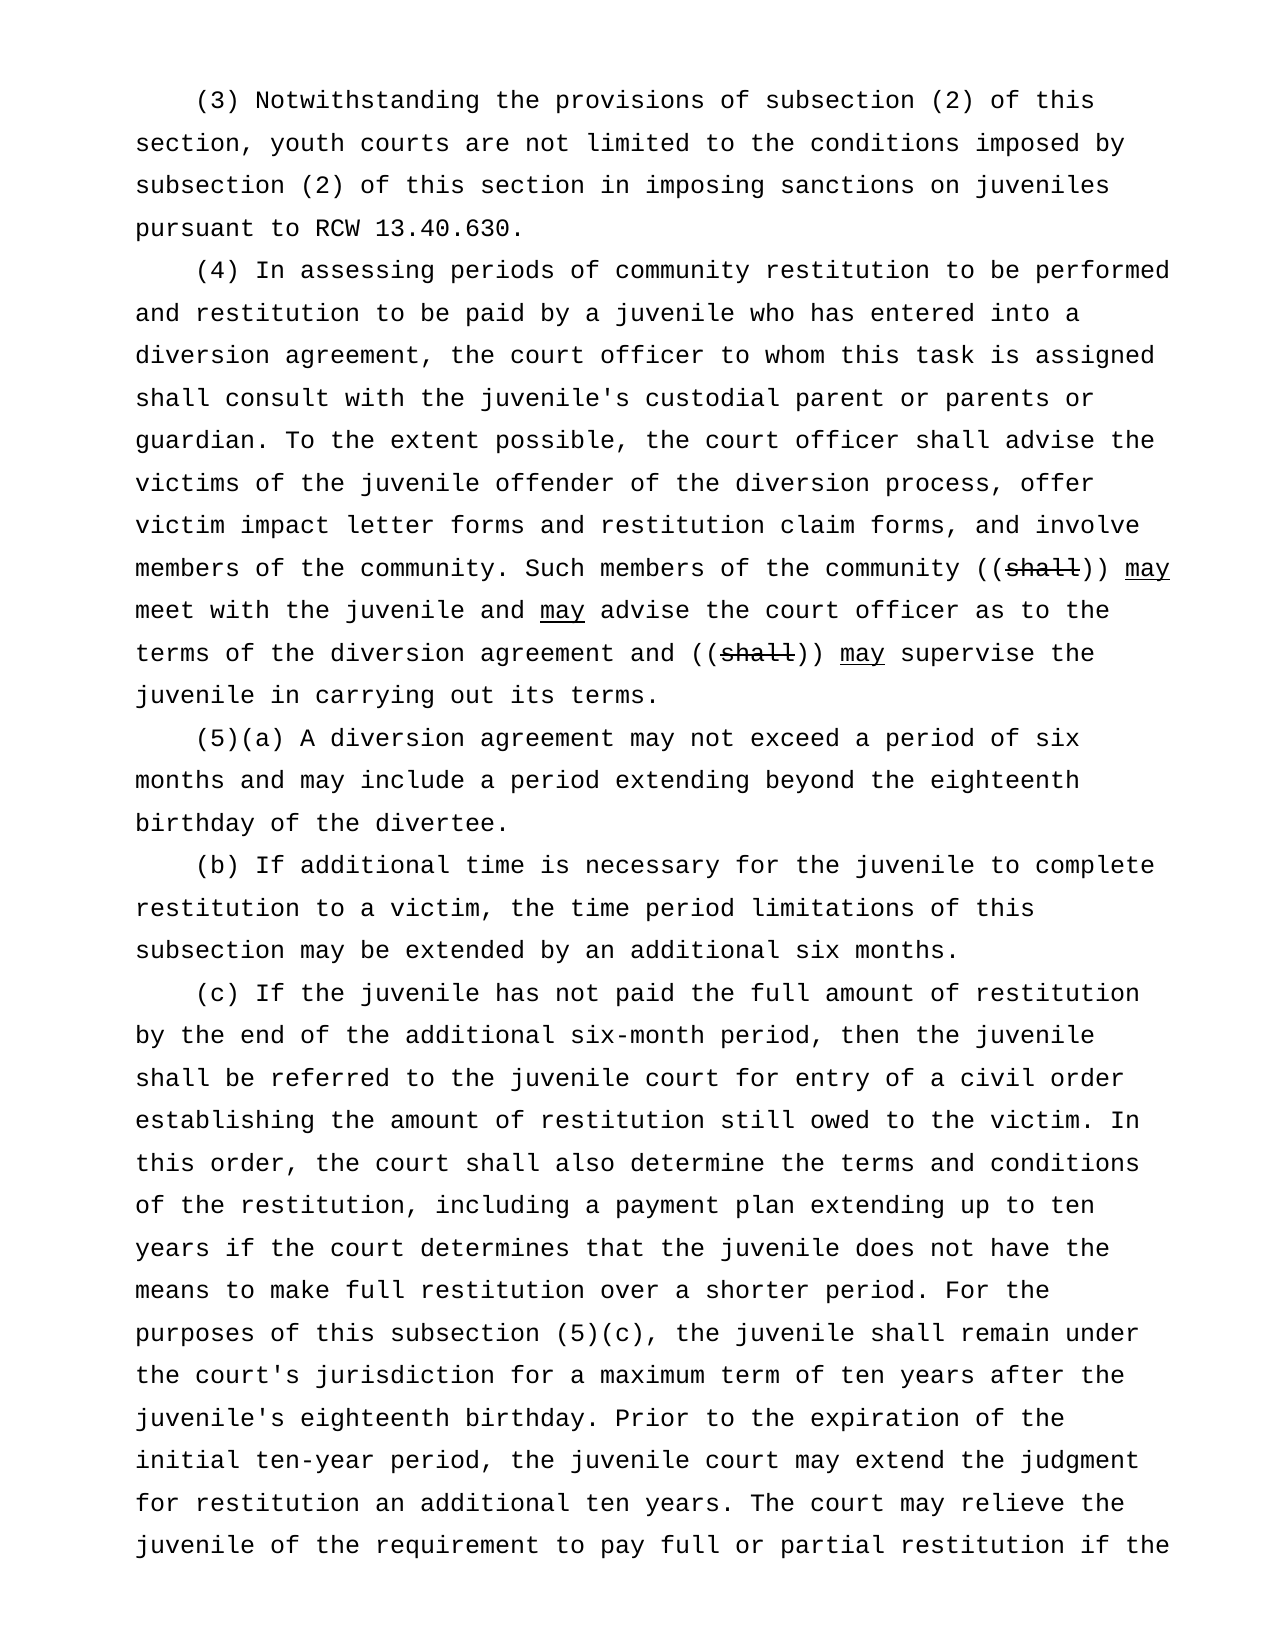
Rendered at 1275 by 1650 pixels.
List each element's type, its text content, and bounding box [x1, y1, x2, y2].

text (5)(a) A diversion agreement may not exceed a period of six months and may include a period extending beyond the eighteenth birthday of the divertee. [135, 712, 1170, 840]
text (3) Notwithstanding the provisions of subsection (2) of this section, youth courts are not limited to the conditions imposed by subsection (2) of this section in imposing sanctions on juveniles pursuant to RCW 13.40.630. [135, 75, 1170, 245]
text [135, 967, 1170, 1562]
text (b) If additional time is necessary for the juvenile to complete restitution to a victim, the time period limitations of this subsection may be extended by an additional six months. [135, 840, 1170, 967]
text (4) In assessing periods of community restitution to be performed and restitution to be paid by a juvenile who has entered into a diversion agreement, the court officer to whom this task is assigned shall consult with the juvenile's custodial parent or parents or guardian. To the extent possible, the court officer shall advise the victims of the juvenile offender of the diversion process, offer victim impact letter forms and restitution claim forms, and involve members of the community. Such members of the community ((shall)) may meet with the juvenile and may advise the court officer as to the terms of the diversion agreement and ((shall)) may supervise the juvenile in carrying out its terms. [135, 245, 1170, 712]
